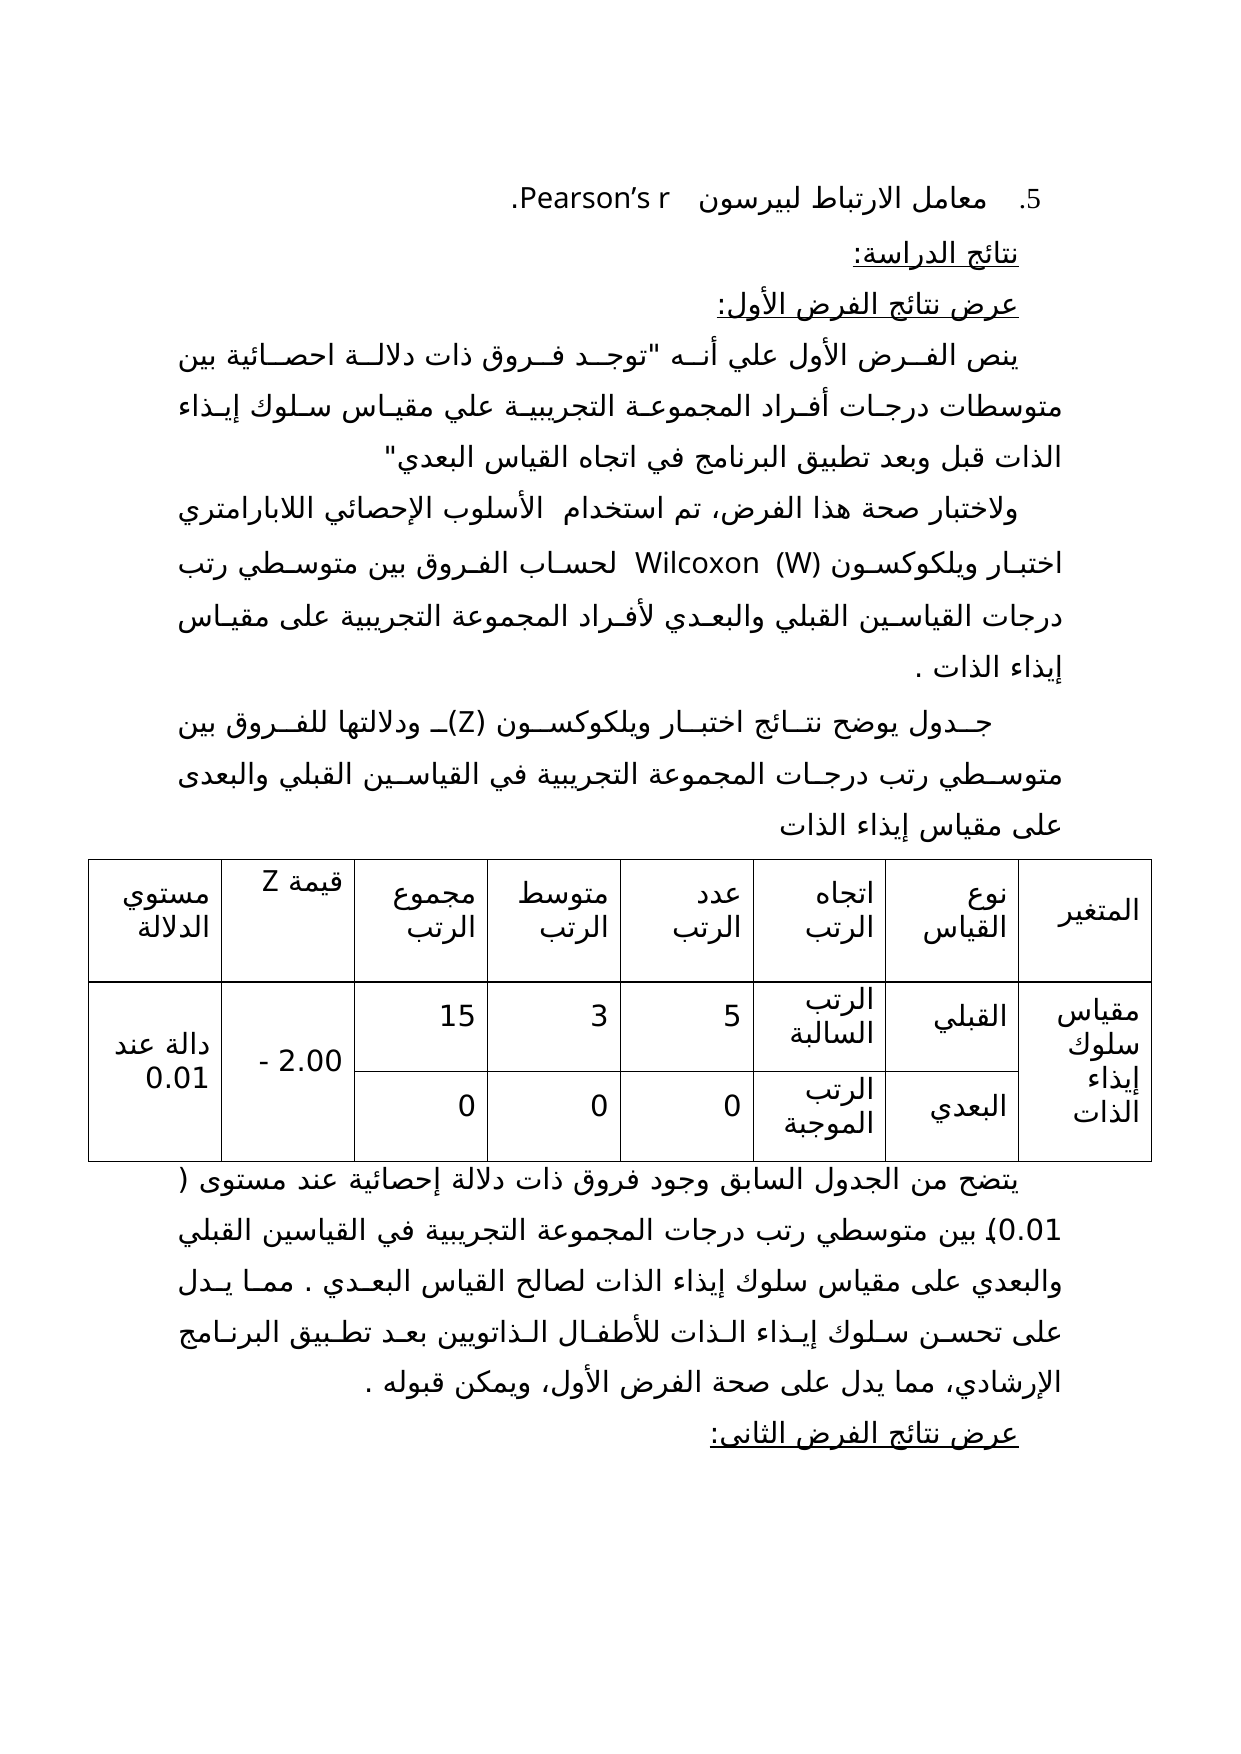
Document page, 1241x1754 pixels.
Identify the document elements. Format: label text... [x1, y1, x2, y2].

table_cell 5 [621, 983, 753, 1071]
table_cell مقياس سلوك إيذاء الذات [1019, 983, 1151, 1161]
table_cell 3 [488, 983, 620, 1071]
table_cell 15 [355, 983, 487, 1071]
table_header متوسط الرتب [488, 860, 620, 981]
table_header عدد الرتب [621, 860, 753, 981]
table_cell البعدي [886, 1072, 1018, 1161]
list معامل الارتباط لبيرسون Pearson’s r. [177, 177, 1063, 217]
table_header قيمة Z [222, 860, 354, 981]
table_cell 0 [355, 1072, 487, 1161]
text ينص الفرض الأول علي أنه "توجد فروق ذات دلالة احصائية بين متوسطات درجات أفراد المجموعة التجريبية علي مقياس سلوك إيذاء الذات قبل وبعد تطبيق البرنامج في اتجاه القياس البعدي" [177, 338, 1063, 474]
text جدول يوضح نتائج اختبار ويلكوكسون (Z) ودلالتها للفروق بين متوسطي رتب درجات المجموعة التجريبية في القياسين القبلي والبعدى على مقياس إيذاء الذات [177, 701, 1063, 842]
table_header مجموع الرتب [355, 860, 487, 981]
table_header مستوي الدلالة [89, 860, 221, 981]
text عرض نتائج الفرض الثانى: [177, 1417, 1063, 1451]
table_cell 0 [488, 1072, 620, 1161]
table_cell 0 [621, 1072, 753, 1161]
table_cell 2.00 - [222, 983, 354, 1161]
text يتضح من الجدول السابق وجود فروق ذات دلالة إحصائية عند مستوى (0.01) بين متوسطي رتب درجات المجموعة التجريبية في القياسين القبلي والبعدي على مقياس سلوك إيذاء الذات لصالح القياس البعدي . مما يدل على تحسن سلوك إيذاء الذات للأطفال الذاتويين بعد تطبيق البرنامج الإرشادي، مما يدل على صحة الفرض الأول، ويمكن قبوله . [177, 1162, 1063, 1400]
text عرض نتائج الفرض الأول: [177, 288, 1063, 322]
table_cell الرتب الموجبة [754, 1072, 885, 1161]
text نتائج الدراسة: [177, 237, 1063, 271]
table_header المتغير [1019, 860, 1151, 981]
text ولاختبار صحة هذا الفرض، تم استخدام الأسلوب الإحصائي اللابارامتري اختبار ويلكوكسون Wilcoxon (W) لحساب الفروق بين متوسطي رتب درجات القياسين القبلي والبعدي لأفراد المجموعة التجريبية على مقياس إيذاء الذات . [177, 491, 1063, 684]
table_header اتجاه الرتب [754, 860, 885, 981]
table_cell دالة عند 0.01 [89, 983, 221, 1161]
table_header نوع القياس [886, 860, 1018, 981]
table_cell الرتب السالبة [754, 983, 885, 1071]
table_cell القبلي [886, 983, 1018, 1071]
